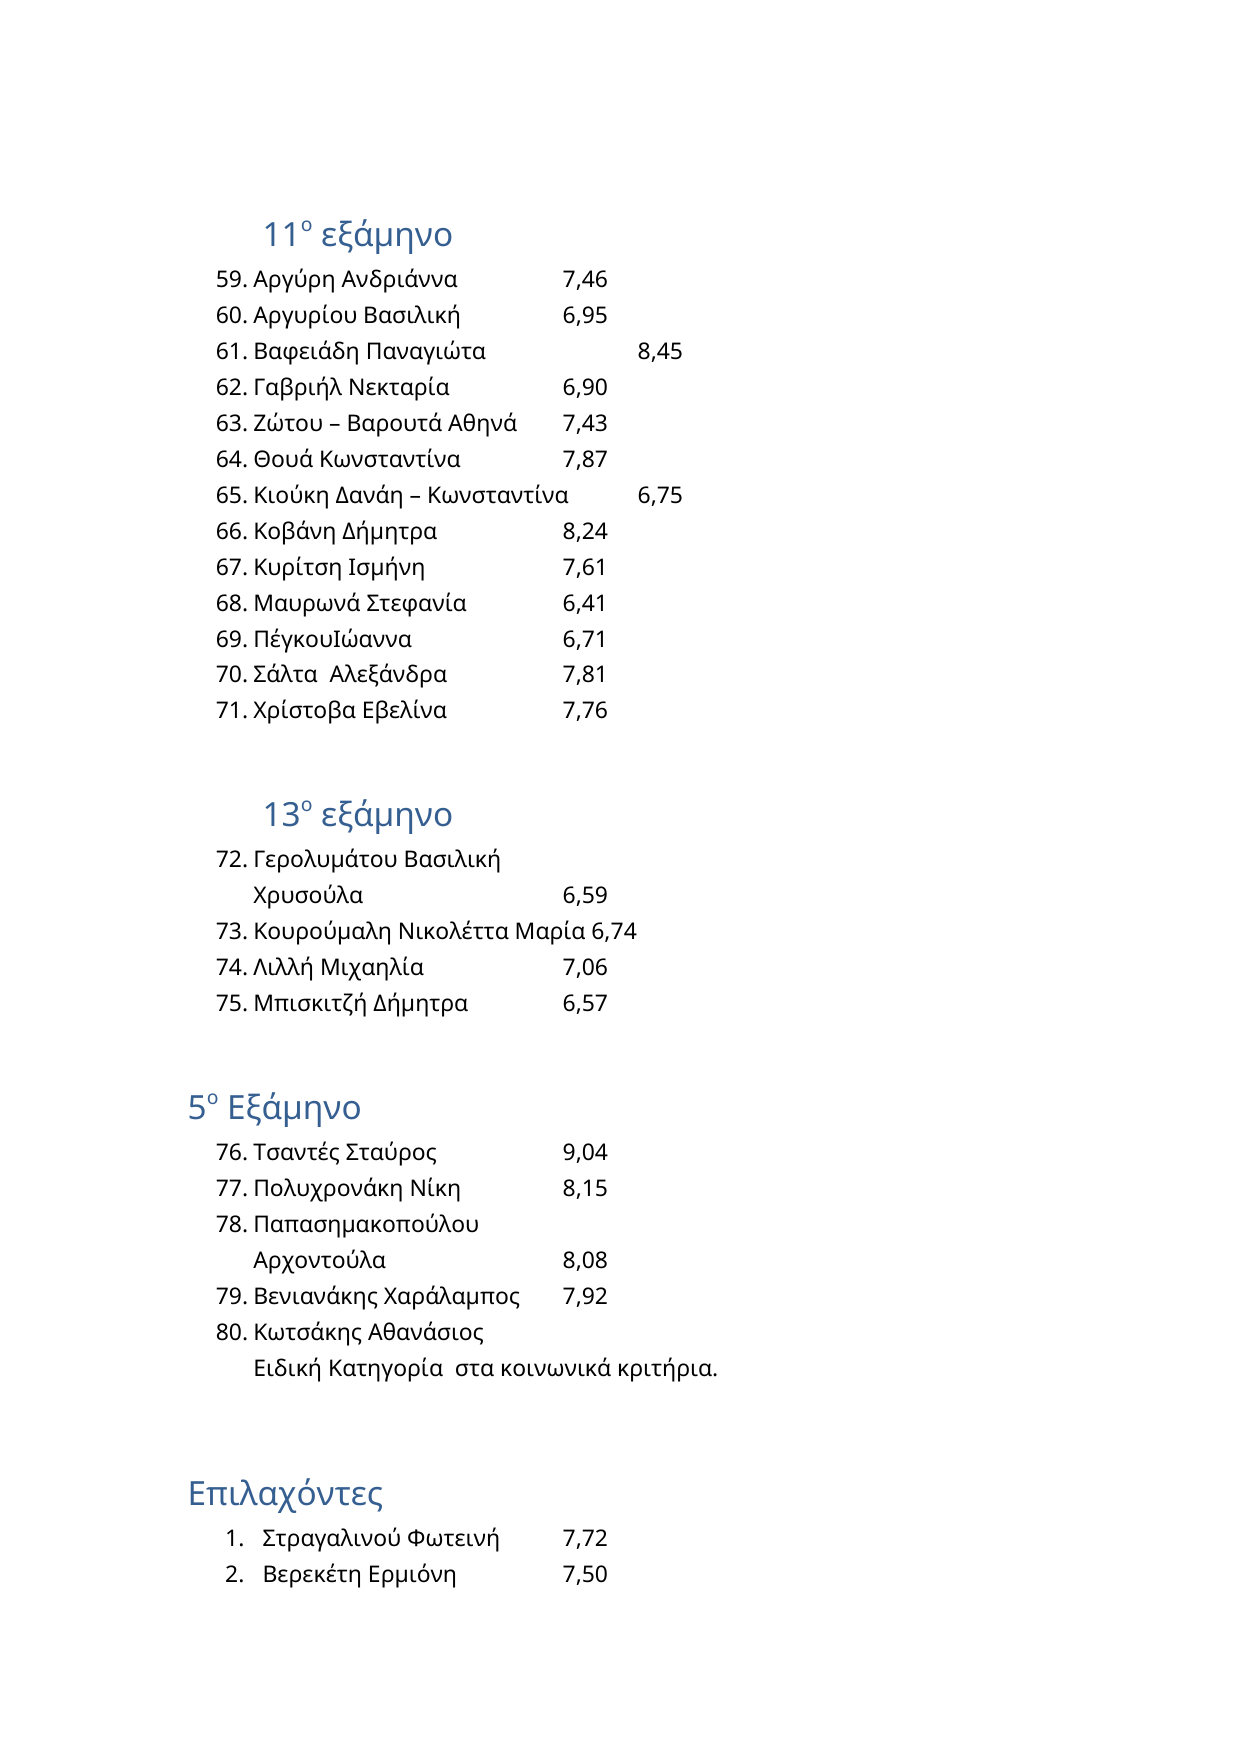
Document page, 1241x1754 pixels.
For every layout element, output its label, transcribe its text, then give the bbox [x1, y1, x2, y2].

list Βαφειάδη Παναγιώτα 8,45 [216, 335, 1053, 366]
list Γαβριήλ Νεκταρία 6,90 [216, 371, 1053, 402]
list Πολυχρονάκη Νίκη 8,15 [216, 1172, 1053, 1203]
subtitle Επιλαχόντες [187, 1469, 1053, 1515]
list Βερεκέτη Ερμιόνη 7,50 [225, 1558, 1053, 1589]
list Αργυρίου Βασιλική 6,95 [216, 299, 1053, 330]
subtitle 5ο Εξάμηνο [187, 1084, 1053, 1129]
list Κιούκη Δανάη – Κωνσταντίνα 6,75 [216, 479, 1053, 510]
list Τσαντές Σταύρος 9,04 [216, 1136, 1053, 1167]
list Σάλτα Αλεξάνδρα 7,81 [216, 658, 1053, 690]
list Αρχοντούλα 8,08 [253, 1244, 1053, 1275]
list Κουρούμαλη Νικολέττα Μαρία 6,74 [216, 915, 1053, 947]
list Θουά Κωνσταντίνα 7,87 [216, 443, 1053, 474]
list Στραγαλινού Φωτεινή 7,72 [225, 1522, 1053, 1553]
subtitle 13ο εξάμηνο [262, 791, 1053, 837]
list Μπισκιτζή Δήμητρα 6,57 [216, 987, 1053, 1018]
subtitle 11ο εξάμηνο [262, 211, 1053, 256]
list Αργύρη Ανδριάννα 7,46 [216, 263, 1053, 294]
list ΠέγκουΙώαννα 6,71 [216, 622, 1053, 654]
list Μαυρωνά Στεφανία 6,41 [216, 587, 1053, 618]
list Χρυσούλα 6,59 [253, 879, 1053, 911]
list Βενιανάκης Χαράλαμπος 7,92 [216, 1280, 1053, 1311]
list Λιλλή Μιχαηλία 7,06 [216, 951, 1053, 982]
list Γερολυμάτου Βασιλική [216, 843, 1053, 875]
list Κοβάνη Δήμητρα 8,24 [216, 515, 1053, 546]
list Παπασημακοπούλου [216, 1208, 1053, 1239]
list Κωτσάκης Αθανάσιος [216, 1316, 1053, 1347]
list Χρίστοβα Εβελίνα 7,76 [216, 694, 1053, 726]
list Ειδική Κατηγορία στα κοινωνικά κριτήρια. [253, 1352, 1053, 1383]
list Ζώτου – Βαρουτά Αθηνά 7,43 [216, 407, 1053, 438]
list Κυρίτση Ισμήνη 7,61 [216, 551, 1053, 582]
